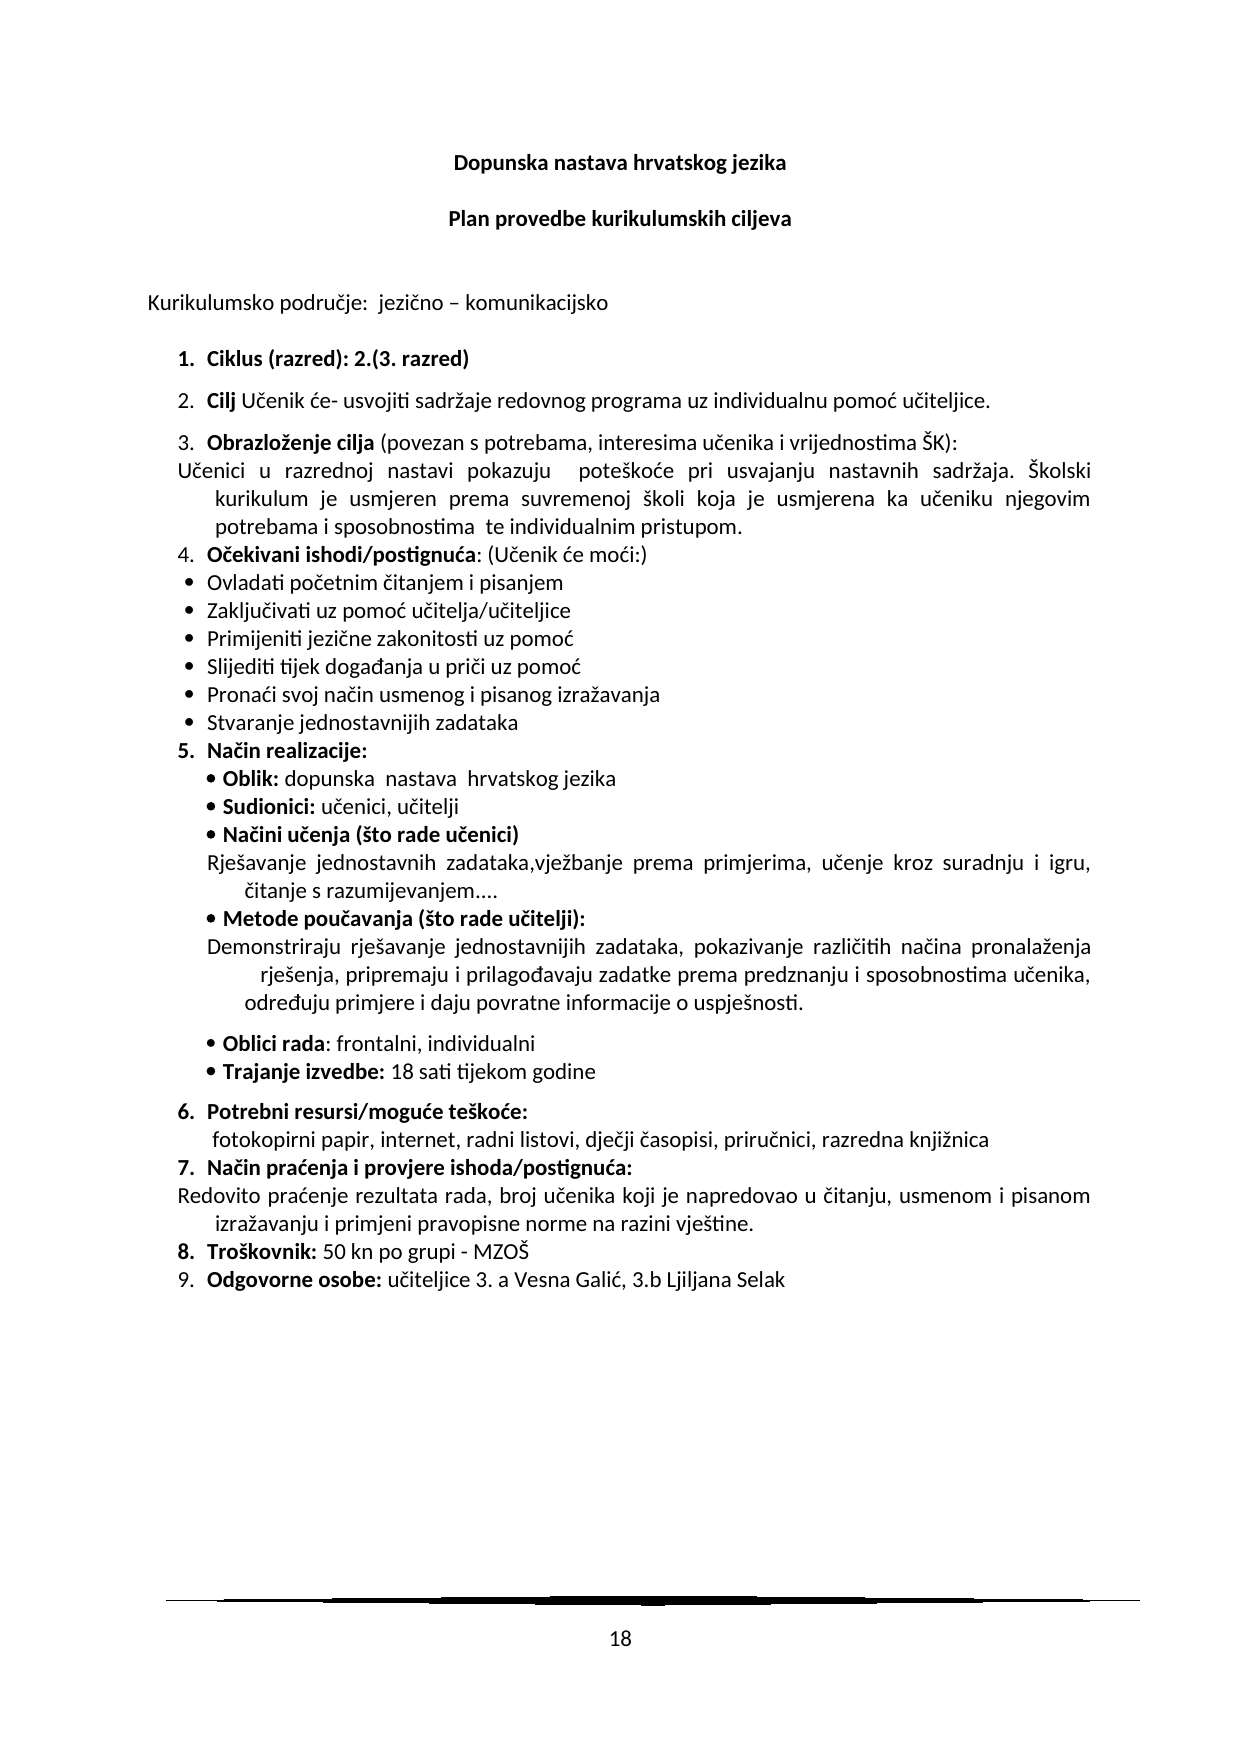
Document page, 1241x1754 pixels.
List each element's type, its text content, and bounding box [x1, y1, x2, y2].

list Način praćenja i provjere ishoda/postignuća: [177, 1153, 1092, 1181]
list Metode poučavanja (što rade učitelji): [207, 904, 1092, 932]
list Ovladati početnim čitanjem i pisanjem [185, 568, 1092, 596]
list Sudionici: učenici, učitelji [207, 792, 1092, 820]
list Obrazloženje cilja (povezan s potrebama, interesima učenika i vrijednostima ŠK): [177, 428, 1092, 456]
list Trajanje izvedbe: 18 sati tijekom godine [207, 1057, 1092, 1085]
list Oblici rada: frontalni, individualni [207, 1029, 1092, 1057]
text fotokopirni papir, internet, radni listovi, dječji časopisi, priručnici, razredna knjižnica [207, 1125, 1092, 1153]
list Načini učenja (što rade učenici) [207, 820, 1092, 848]
list Primijeniti jezične zakonitosti uz pomoć [185, 624, 1092, 652]
text Demonstriraju rješavanje jednostavnijih zadataka, pokazivanje različitih načina pronalaženja rješenja, pripremaju i prilagođavaju zadatke prema predznanju i sposobnostima učenika, određuju primjere i daju povratne informacije o uspješnosti. [207, 932, 1092, 1016]
text Plan provedbe kurikulumskih ciljeva [148, 204, 1092, 232]
list Cilj Učenik će- usvojiti sadržaje redovnog programa uz individualnu pomoć učiteljice. [177, 386, 1092, 414]
list Oblik: dopunska nastava hrvatskog jezika [207, 764, 1092, 792]
list Stvaranje jednostavnijih zadataka [185, 708, 1092, 736]
text Redovito praćenje rezultata rada, broj učenika koji je napredovao u čitanju, usmenom i pisanom izražavanju i primjeni pravopisne norme na razini vještine. [177, 1181, 1092, 1237]
text Dopunska nastava hrvatskog jezika [148, 148, 1092, 176]
list Odgovorne osobe: učiteljice 3. a Vesna Galić, 3.b Ljiljana Selak [177, 1265, 1092, 1293]
list Zaključivati uz pomoć učitelja/učiteljice [185, 596, 1092, 624]
text Rješavanje jednostavnih zadataka,vježbanje prema primjerima, učenje kroz suradnju i igru, čitanje s razumijevanjem.... [207, 848, 1092, 904]
list Slijediti tijek događanja u priči uz pomoć [185, 652, 1092, 680]
list Pronaći svoj način usmenog i pisanog izražavanja [185, 680, 1092, 708]
list Potrebni resursi/moguće teškoće: [177, 1097, 1092, 1125]
list Troškovnik: 50 kn po grupi - MZOŠ [177, 1237, 1092, 1265]
list Ciklus (razred): 2.(3. razred) [177, 344, 1092, 372]
text Kurikulumsko područje: jezično – komunikacijsko [148, 288, 1092, 316]
list Način realizacije: [177, 736, 1092, 764]
list Očekivani ishodi/postignuća: (Učenik će moći:) [177, 540, 1092, 568]
text Učenici u razrednoj nastavi pokazuju poteškoće pri usvajanju nastavnih sadržaja. Školski kurikulum je usmjeren prema suvremenoj školi koja je usmjerena ka učeniku njegovim potrebama i sposobnostima te individualnim pristupom. [177, 456, 1092, 540]
